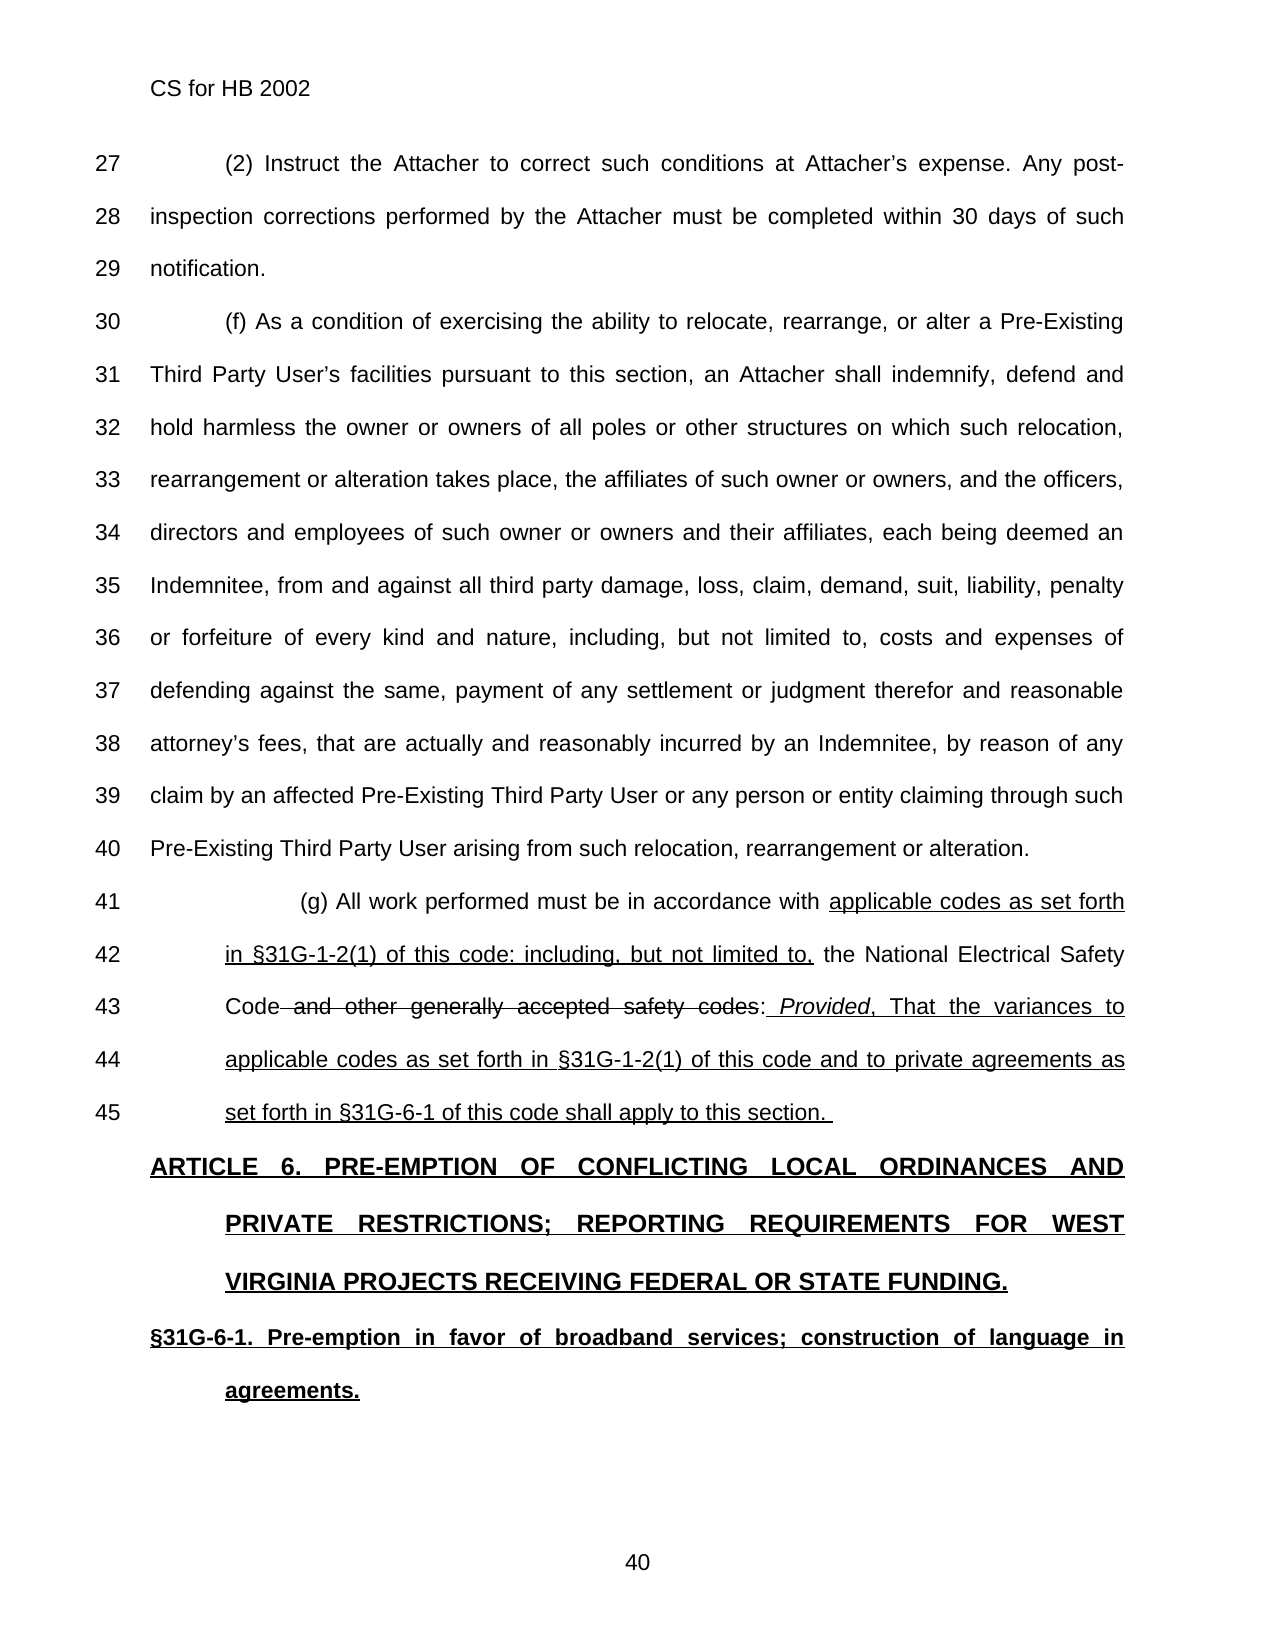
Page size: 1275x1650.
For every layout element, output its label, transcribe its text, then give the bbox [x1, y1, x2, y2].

text (2) Instruct the Attacher to correct such conditions at Attacher’s expense. Any post-inspection corrections performed by the Attacher must be completed within 30 days of such notification. [150, 150, 1125, 282]
subtitle ARTICLE 6. PRE-EMPTION OF CONFLICTING LOCAL ORDINANCES AND PRIVATE RESTRICTIONS; REPORTING REQUIREMENTS FOR WEST VIRGINIA PROJECTS RECEIVING FEDERAL OR STATE FUNDING. [150, 1151, 1125, 1176]
text (f) As a condition of exercising the ability to relocate, rearrange, or alter a Pre-Existing Third Party User’s facilities pursuant to this section, an Attacher shall indemnify, defend and hold harmless the owner or owners of all poles or other structures on which such relocation, rearrangement or alteration takes place, the affiliates of such owner or owners, and the officers, directors and employees of such owner or owners and their affiliates, each being deemed an Indemnitee, from and against all third party damage, loss, claim, demand, suit, liability, penalty or forfeiture of every kind and nature, including, but not limited to, costs and expenses of defending against the same, payment of any settlement or judgment therefor and reasonable attorney’s fees, that are actually and reasonably incurred by an Indemnitee, by reason of any claim by an affected Pre-Existing Third Party User or any person or entity claiming through such Pre-Existing Third Party User arising from such relocation, rearrangement or alteration. [150, 308, 1125, 862]
text (g) All work performed must be in accordance with applicable codes as set forth in §31G-1-2(1) of this code: including, but not limited to, the National Electrical Safety Code and other generally accepted safety codes: Provided, That the variances to applicable codes as set forth in §31G-1-2(1) of this code and to private agreements as set forth in §31G-6-1 of this code shall apply to this section. [225, 888, 1125, 1069]
text (g) All work performed must be in accordance with applicable codes as set forth in §31G-1-2(1) of this code: including, but not limited to, the National Electrical Safety Code and other generally accepted safety codes: Provided, That the variances to applicable codes as set forth in §31G-1-2(1) of this code and to private agreements as set forth in §31G-6-1 of this code shall apply to this section. [225, 1070, 1125, 1125]
subtitle §31G-6-1. Pre-emption in favor of broadband services; construction of language in agreements. [150, 1324, 1125, 1347]
subtitle ARTICLE 6. PRE-EMPTION OF CONFLICTING LOCAL ORDINANCES AND PRIVATE RESTRICTIONS; REPORTING REQUIREMENTS FOR WEST VIRGINIA PROJECTS RECEIVING FEDERAL OR STATE FUNDING. [150, 1178, 1125, 1295]
subtitle §31G-6-1. Pre-emption in favor of broadband services; construction of language in agreements. [150, 1348, 1125, 1403]
